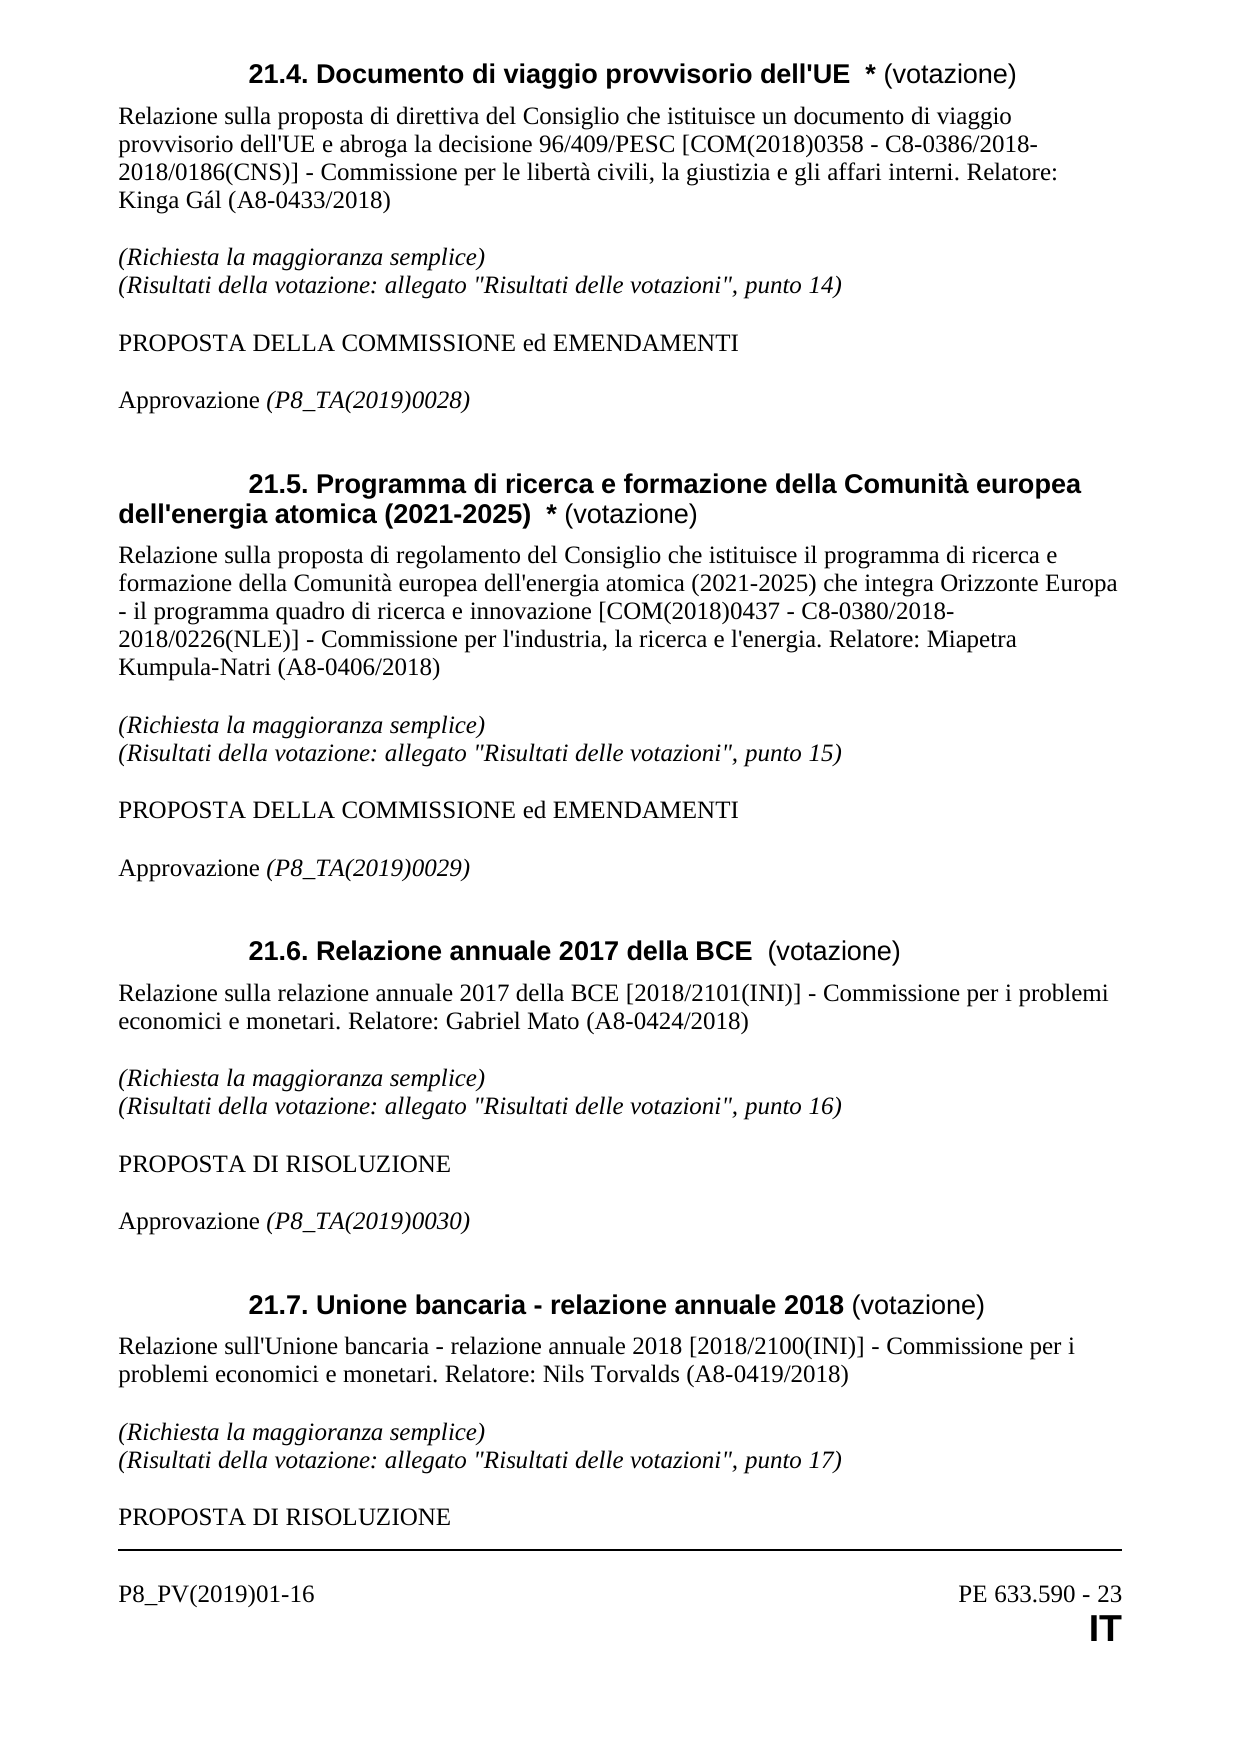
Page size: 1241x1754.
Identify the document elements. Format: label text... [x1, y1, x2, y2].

text Approvazione (P8_TA(2019)0030) [118, 1207, 1122, 1235]
text (Richiesta la maggioranza semplice) (Risultati della votazione: allegato "Risultati delle votazioni", punto 14) [118, 243, 1122, 299]
text (Richiesta la maggioranza semplice) (Risultati della votazione: allegato "Risultati delle votazioni", punto 15) [118, 711, 1122, 767]
text Relazione sull'Unione bancaria - relazione annuale 2018 [2018/2100(INI)] - Commissione per i problemi economici e monetari. Relatore: Nils Torvalds (A8-0419/2018) [118, 1332, 1122, 1388]
subtitle 21.7. Unione bancaria - relazione annuale 2018 (votazione) [118, 1290, 1122, 1320]
text (Richiesta la maggioranza semplice) (Risultati della votazione: allegato "Risultati delle votazioni", punto 17) [118, 1418, 1122, 1474]
text Relazione sulla proposta di regolamento del Consiglio che istituisce il programma di ricerca e formazione della Comunità europea dell'energia atomica (2021-2025) che integra Orizzonte Europa - il programma quadro di ricerca e innovazione [COM(2018)0437 - C8-0380/2018- 2018/0226(NLE)] - Commissione per l'industria, la ricerca e l'energia. Relatore: Miapetra Kumpula-Natri (A8-0406/2018) [118, 541, 1122, 681]
text Approvazione (P8_TA(2019)0029) [118, 854, 1122, 882]
text (Richiesta la maggioranza semplice) (Risultati della votazione: allegato "Risultati delle votazioni", punto 16) [118, 1064, 1122, 1120]
subtitle 21.5. Programma di ricerca e formazione della Comunità europea dell'energia atomica (2021-2025) * (votazione) [118, 469, 1122, 529]
subtitle 21.6. Relazione annuale 2017 della BCE (votazione) [118, 936, 1122, 966]
text Approvazione (P8_TA(2019)0028) [118, 386, 1122, 414]
text PROPOSTA DELLA COMMISSIONE ed EMENDAMENTI [118, 329, 1122, 357]
text PROPOSTA DELLA COMMISSIONE ed EMENDAMENTI [118, 796, 1122, 824]
text Relazione sulla relazione annuale 2017 della BCE [2018/2101(INI)] - Commissione per i problemi economici e monetari. Relatore: Gabriel Mato (A8-0424/2018) [118, 979, 1122, 1035]
subtitle 21.4. Documento di viaggio provvisorio dell'UE * (votazione) [118, 59, 1122, 89]
text PROPOSTA DI RISOLUZIONE [118, 1150, 1122, 1178]
text Relazione sulla proposta di direttiva del Consiglio che istituisce un documento di viaggio provvisorio dell'UE e abroga la decisione 96/409/PESC [COM(2018)0358 - C8-0386/2018- 2018/0186(CNS)] - Commissione per le libertà civili, la giustizia e gli affari interni. Relatore: Kinga Gál (A8-0433/2018) [118, 102, 1122, 214]
text PROPOSTA DI RISOLUZIONE [118, 1503, 1122, 1531]
